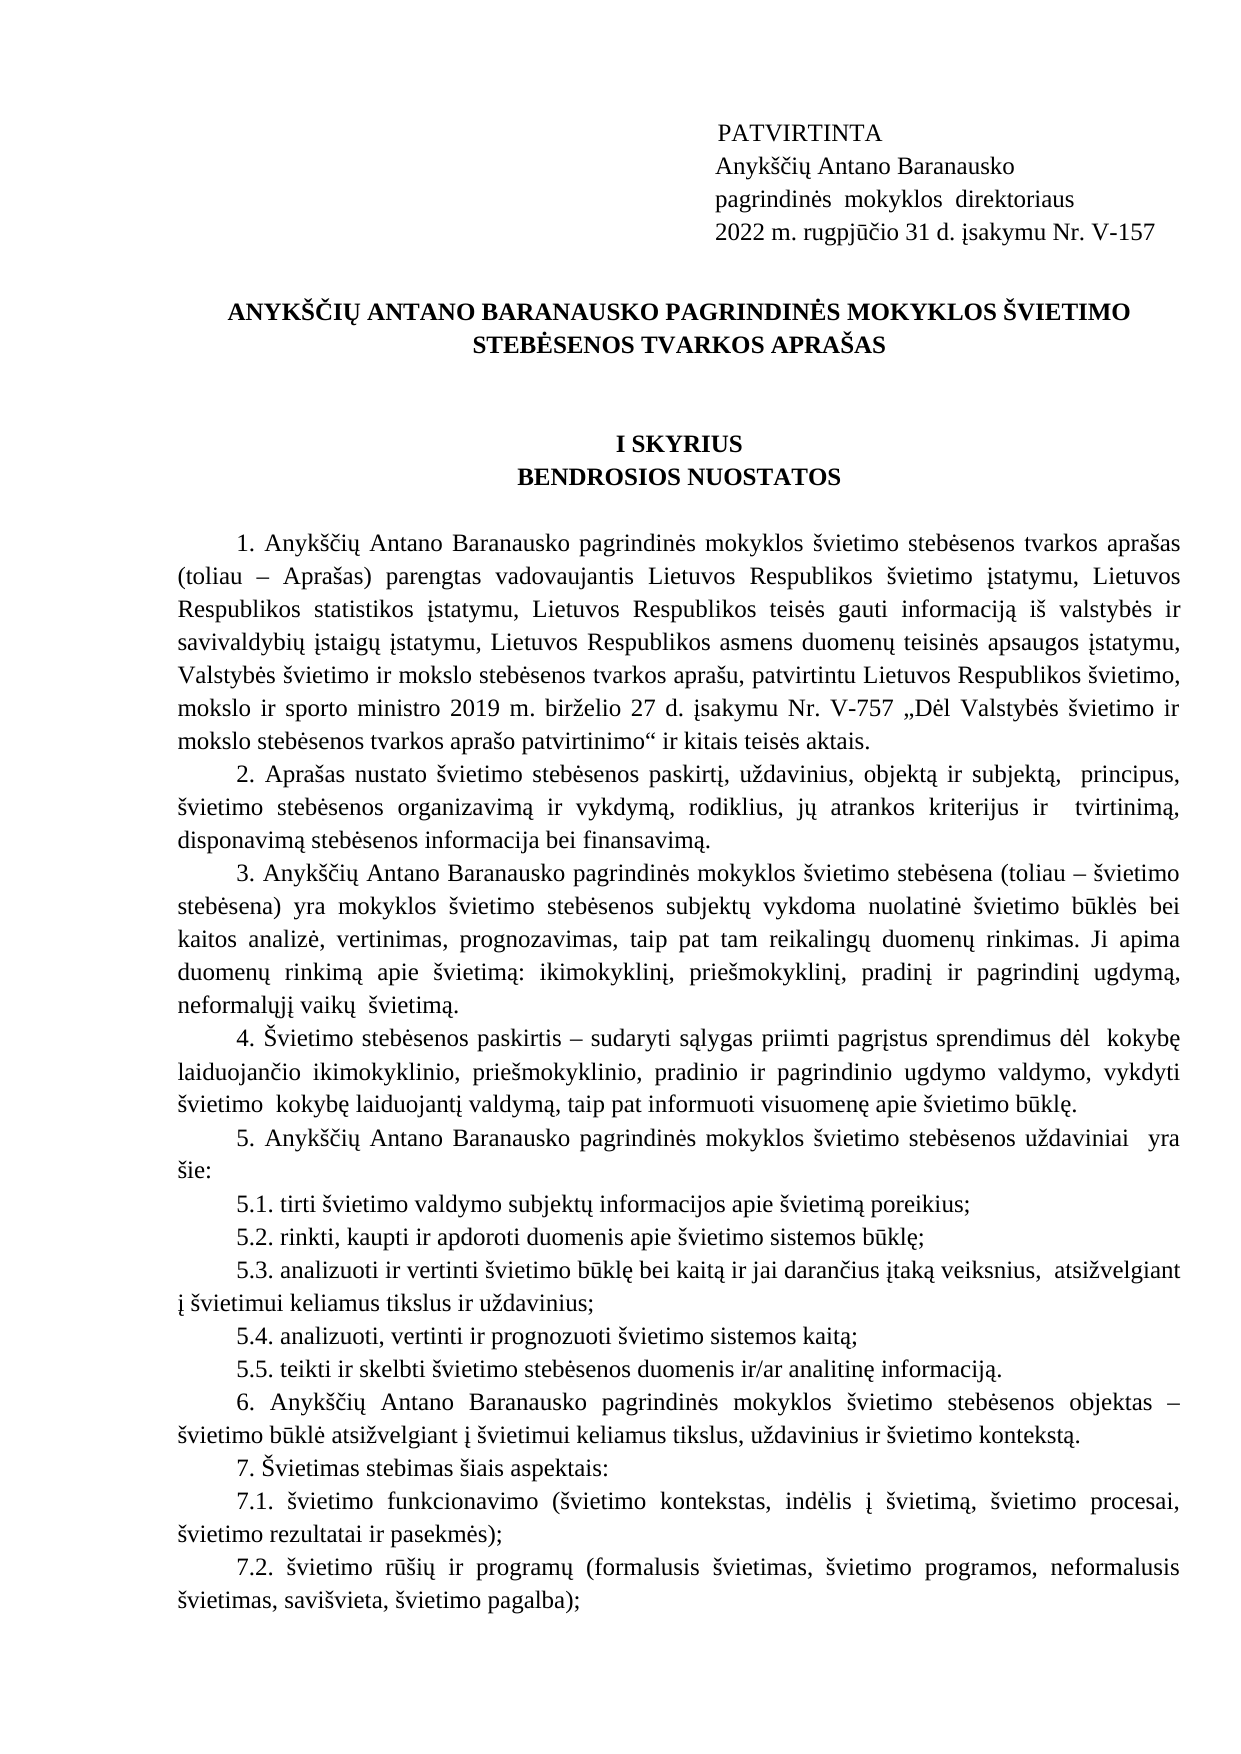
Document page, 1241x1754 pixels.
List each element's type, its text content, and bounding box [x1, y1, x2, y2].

text 7.2. švietimo rūšių ir programų (formalusis švietimas, švietimo programos, neformalusis švietimas, savišvieta, švietimo pagalba); [177, 1552, 1181, 1614]
text 2. Aprašas nustato švietimo stebėsenos paskirtį, uždavinius, objektą ir subjektą, principus, švietimo stebėsenos organizavimą ir vykdymą, rodiklius, jų atrankos kriterijus ir tvirtinimą, disponavimą stebėsenos informacija bei finansavimą. [177, 759, 1181, 854]
text 5.4. analizuoti, vertinti ir prognozuoti švietimo sistemos kaitą; [177, 1321, 1181, 1349]
text PATVIRTINTA [717, 118, 1181, 147]
text 5.2. rinkti, kaupti ir apdoroti duomenis apie švietimo sistemos būklę; [177, 1222, 1181, 1250]
text 5. Anykščių Antano Baranausko pagrindinės mokyklos švietimo stebėsenos uždaviniai yra šie: [177, 1123, 1181, 1184]
text 2022 m. rugpjūčio 31 d. įsakymu Nr. V-157 [709, 217, 1181, 246]
text Anykščių Antano Baranausko [709, 151, 1181, 180]
text 5.5. teikti ir skelbti švietimo stebėsenos duomenis ir/ar analitinę informaciją. [177, 1354, 1181, 1382]
text 5.1. tirti švietimo valdymo subjektų informacijos apie švietimą poreikius; [177, 1189, 1181, 1217]
text 1. Anykščių Antano Baranausko pagrindinės mokyklos švietimo stebėsenos tvarkos aprašas (toliau – Aprašas) parengtas vadovaujantis Lietuvos Respublikos švietimo įstatymu, Lietuvos Respublikos statistikos įstatymu, Lietuvos Respublikos teisės gauti informaciją iš valstybės ir savivaldybių įstaigų įstatymu, Lietuvos Respublikos asmens duomenų teisinės apsaugos įstatymu, Valstybės švietimo ir mokslo stebėsenos tvarkos aprašu, patvirtintu Lietuvos Respublikos švietimo, mokslo ir sporto ministro 2019 m. birželio 27 d. įsakymu Nr. V-757 „Dėl Valstybės švietimo ir mokslo stebėsenos tvarkos aprašo patvirtinimo“ ir kitais teisės aktais. [177, 528, 1181, 755]
text I SKYRIUS [177, 429, 1181, 458]
text 6. Anykščių Antano Baranausko pagrindinės mokyklos švietimo stebėsenos objektas – švietimo būklė atsižvelgiant į švietimui keliamus tikslus, uždavinius ir švietimo kontekstą. [177, 1387, 1181, 1448]
text 7. Švietimas stebimas šiais aspektais: [177, 1453, 1181, 1482]
text 5.3. analizuoti ir vertinti švietimo būklę bei kaitą ir jai darančius įtaką veiksnius, atsižvelgiant į švietimui keliamus tikslus ir uždavinius; [177, 1255, 1181, 1316]
text ANYKŠČIŲ ANTANO BARANAUSKO PAGRINDINĖS MOKYKLOS ŠVIETIMO STEBĖSENOS TVARKOS APRAŠAS [177, 297, 1181, 359]
text 7.1. švietimo funkcionavimo (švietimo kontekstas, indėlis į švietimą, švietimo procesai, švietimo rezultatai ir pasekmės); [177, 1486, 1181, 1548]
text 4. Švietimo stebėsenos paskirtis – sudaryti sąlygas priimti pagrįstus sprendimus dėl kokybę laiduojančio ikimokyklinio, priešmokyklinio, pradinio ir pagrindinio ugdymo valdymo, vykdyti švietimo kokybę laiduojantį valdymą, taip pat informuoti visuomenę apie švietimo būklę. [177, 1023, 1181, 1118]
text BENDROSIOS NUOSTATOS [177, 462, 1181, 491]
text pagrindinės mokyklos direktoriaus [709, 184, 1181, 213]
text 3. Anykščių Antano Baranausko pagrindinės mokyklos švietimo stebėsena (toliau – švietimo stebėsena) yra mokyklos švietimo stebėsenos subjektų vykdoma nuolatinė švietimo būklės bei kaitos analizė, vertinimas, prognozavimas, taip pat tam reikalingų duomenų rinkimas. Ji apima duomenų rinkimą apie švietimą: ikimokyklinį, priešmokyklinį, pradinį ir pagrindinį ugdymą, neformalųjį vaikų švietimą. [177, 858, 1181, 1019]
